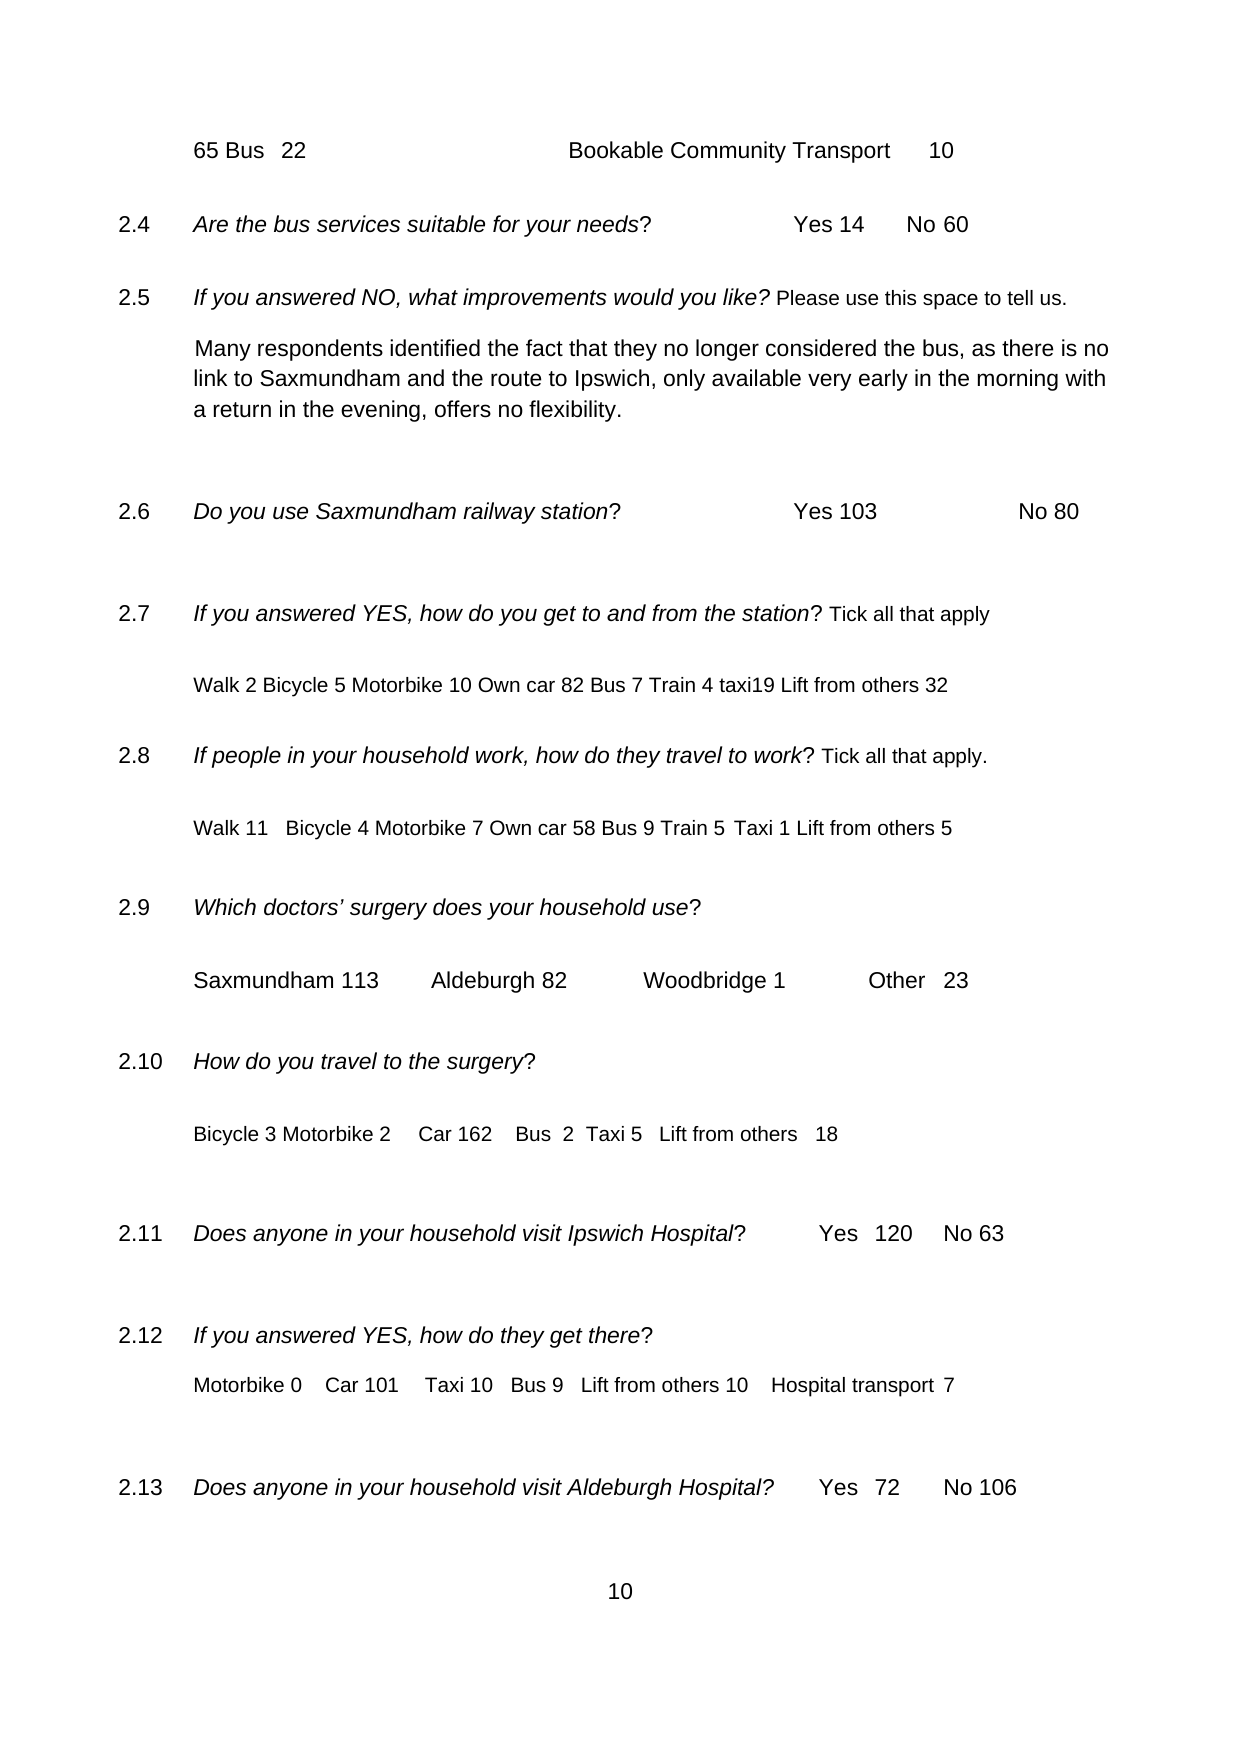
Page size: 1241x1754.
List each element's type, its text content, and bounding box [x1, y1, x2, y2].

text 2.4 Are the bus services suitable for your needs? Yes 14 No 60 [118, 211, 1122, 237]
text Many respondents identified the fact that they no longer considered the bus, as there is no link to Saxmundham and the route to Ipswich, only available very early in the morning with a return in the evening, offers no flexibility. [118, 335, 1122, 422]
text 2.9 Which doctors’ surgery does your household use? [118, 894, 1122, 920]
text 2.5 If you answered NO, what improvements would you like? Please use this space to tell us. [118, 284, 1122, 310]
text 2.7 If you answered YES, how do you get to and from the station? Tick all that apply [118, 600, 1122, 626]
text 2.12 If you answered YES, how do they get there? [118, 1322, 1122, 1348]
text 2.10 How do you travel to the surgery? [118, 1048, 1122, 1074]
text Bicycle 3 Motorbike 2 Car 162 Bus 2 Taxi 5 Lift from others 18 [118, 1122, 1122, 1146]
text Saxmundham 113 Aldeburgh 82 Woodbridge 1 Other 23 [118, 967, 1122, 994]
text 2.13 Does anyone in your household visit Aldeburgh Hospital? Yes 72 No 106 [118, 1474, 1122, 1500]
text 2.6 Do you use Saxmundham railway station? Yes 103 No 80 [118, 498, 1122, 524]
text Walk 2 Bicycle 5 Motorbike 10 Own car 82 Bus 7 Train 4 taxi19 Lift from others 32 [118, 673, 1122, 697]
text Walk 11 Bicycle 4 Motorbike 7 Own car 58 Bus 9 Train 5 Taxi 1 Lift from others 5 [118, 816, 1122, 839]
text Motorbike 0 Car 101 Taxi 10 Bus 9 Lift from others 10 Hospital transport 7 [118, 1373, 1122, 1397]
text 2.11 Does anyone in your household visit Ipswich Hospital? Yes 120 No 63 [118, 1220, 1122, 1246]
text 65 Bus 22 Bookable Community Transport 10 [118, 137, 1122, 163]
text 2.8 If people in your household work, how do they travel to work? Tick all that apply. [118, 742, 1122, 768]
